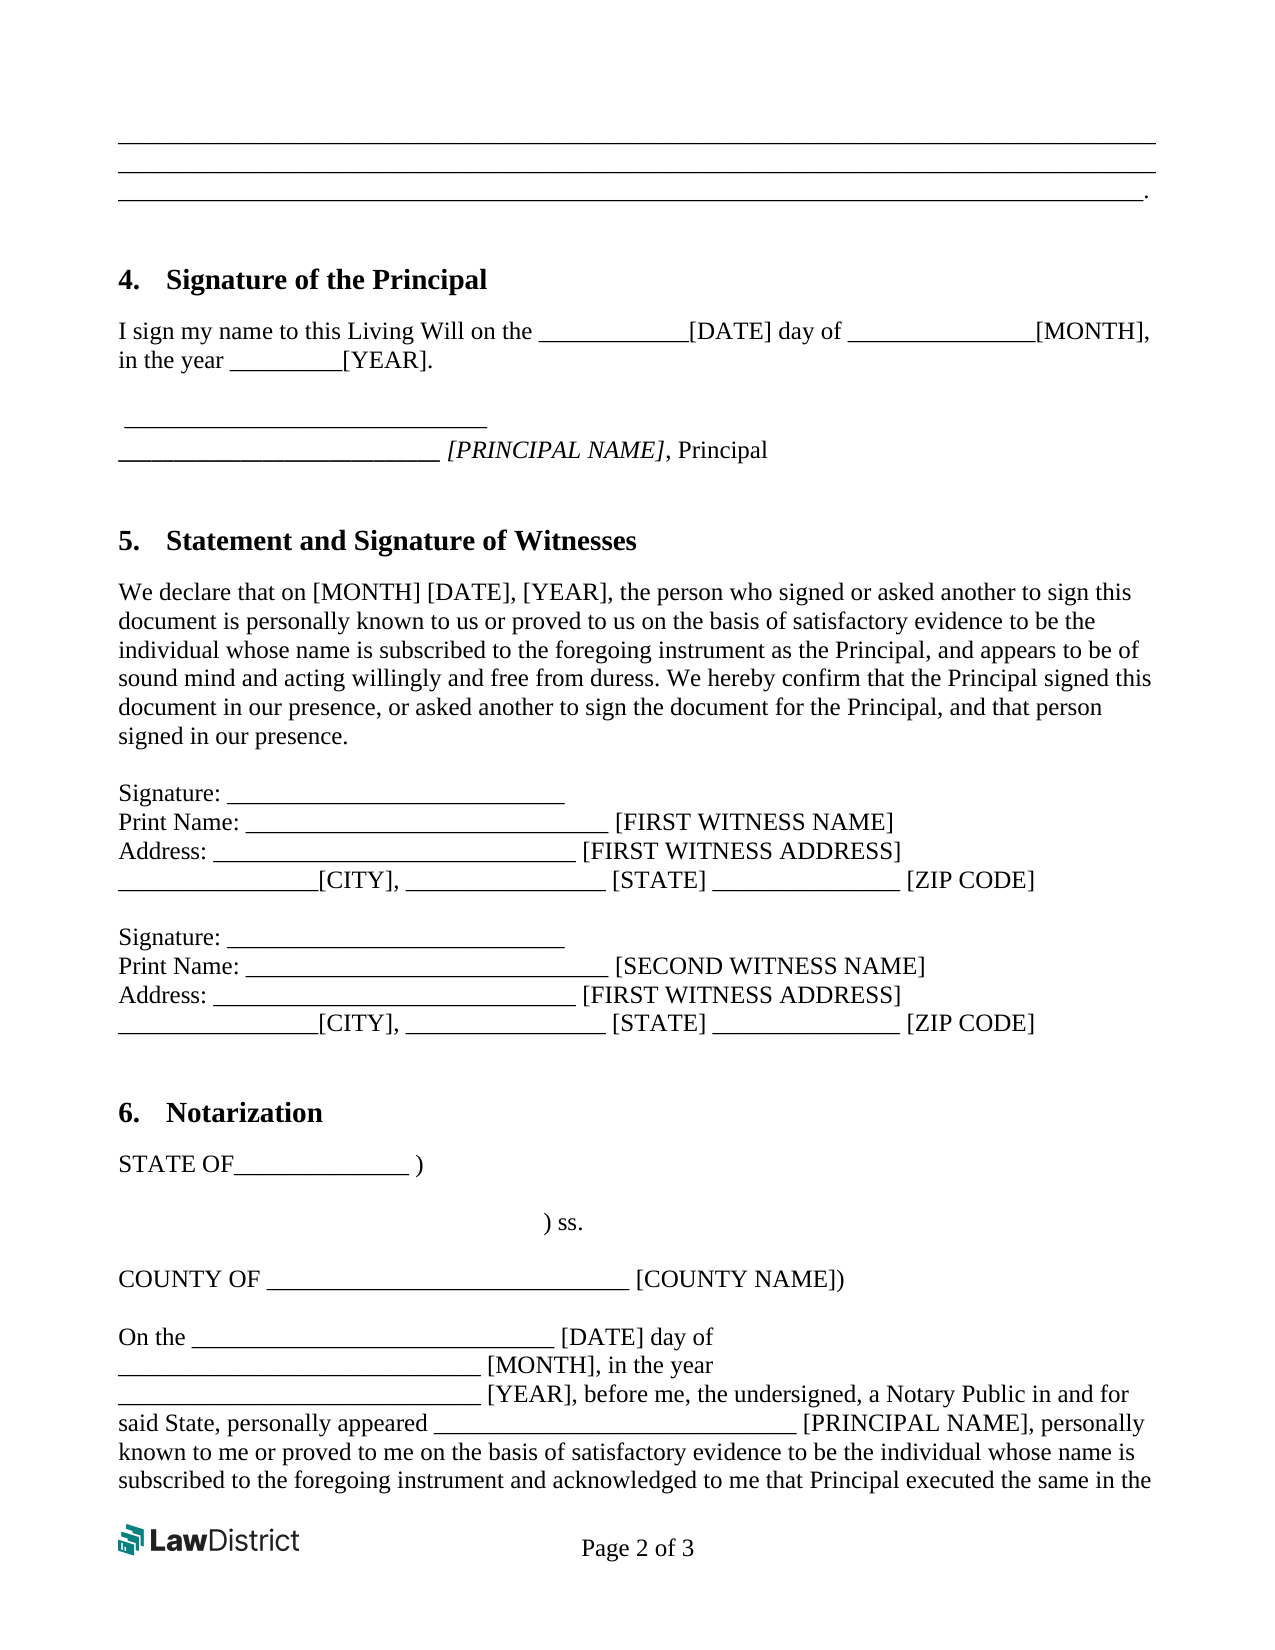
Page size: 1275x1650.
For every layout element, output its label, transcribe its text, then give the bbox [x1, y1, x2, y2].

text Signature: ___________________________ [118, 922, 1157, 951]
picture [118, 1523, 300, 1556]
list Notarization [118, 1095, 1157, 1128]
text COUNTY OF _____________________________ [COUNTY NAME]) [118, 1264, 1157, 1293]
text We declare that on [MONTH] [DATE], [YEAR], the person who signed or asked another to sign this document is personally known to us or proved to us on the basis of satisfactory evidence to be the individual whose name is subscribed to the foregoing instrument as the Principal, and appears to be of sound mind and acting willingly and free from duress. We hereby confirm that the Principal signed this document in our presence, or asked another to sign the document for the Principal, and that person signed in our presence. [118, 577, 1157, 750]
text _____________________________ [PRINCIPAL NAME], Principal [118, 431, 1157, 465]
text _____________________________ [118, 402, 1157, 431]
text Address: _____________________________ [FIRST WITNESS ADDRESS] ________________[CITY], ________________ [STATE] _______________ [ZIP CODE] [118, 836, 1157, 893]
list Statement and Signature of Witnesses [118, 523, 1157, 556]
list Signature of the Principal [118, 262, 1157, 295]
text STATE OF______________ ) [118, 1149, 1157, 1178]
text ) ss. [118, 1207, 1157, 1235]
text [118, 118, 1157, 204]
text Print Name: _____________________________ [SECOND WITNESS NAME] [118, 951, 1157, 980]
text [118, 1322, 1157, 1494]
text Address: _____________________________ [FIRST WITNESS ADDRESS] ________________[CITY], ________________ [STATE] _______________ [ZIP CODE] [118, 980, 1157, 1037]
text Print Name: _____________________________ [FIRST WITNESS NAME] [118, 807, 1157, 836]
text Signature: ___________________________ [118, 778, 1157, 807]
text I sign my name to this Living Will on the ____________[DATE] day of _______________[MONTH], in the year _________[YEAR]. [118, 316, 1157, 374]
